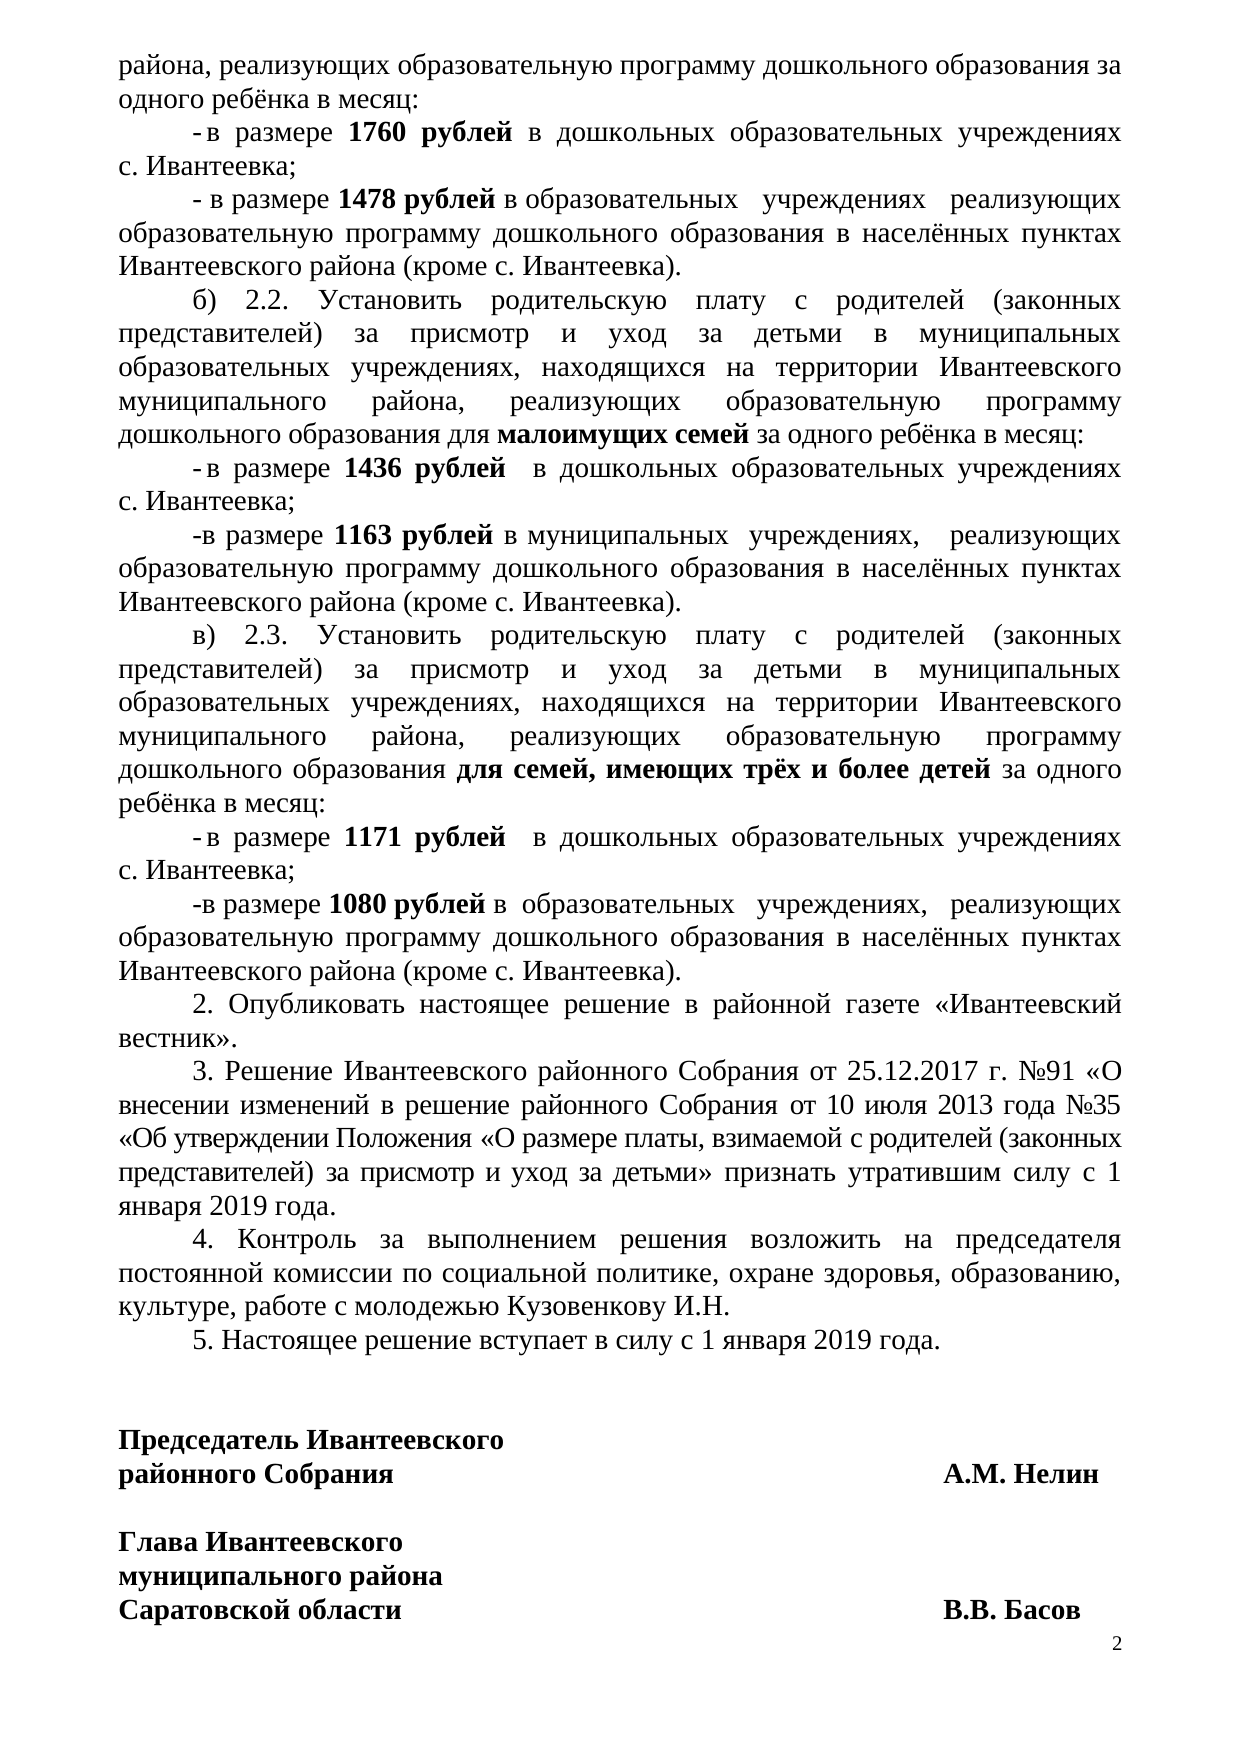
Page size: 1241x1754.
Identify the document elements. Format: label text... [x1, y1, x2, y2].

text -в размере 1080 рублей в образовательных учреждениях, реализующих образовательную программу дошкольного образования в населённых пунктах Ивантеевского района (кроме с. Ивантеевка). [118, 886, 1122, 986]
text Глава Ивантеевского [118, 1524, 1115, 1558]
text в) 2.3. Установить родительскую плату с родителей (законных представителей) за присмотр и уход за детьми в муниципальных образовательных учреждениях, находящихся на территории Ивантеевского муниципального района, реализующих образовательную программу дошкольного образования для семей, имеющих трёх и более детей за одного ребёнка в месяц: [118, 617, 1122, 819]
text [118, 47, 1122, 114]
text 4. Контроль за выполнением решения возложить на председателя постоянной комиссии по социальной политике, охране здоровья, образованию, культуре, работе с молодежью Кузовенкову И.Н. [118, 1221, 1122, 1322]
text 3. Решение Ивантеевского районного Собрания от 25.12.2017 г. №91 «О внесении изменений в решение районного Собрания от 10 июля 2013 года №35 «Об утверждении Положения «О размере платы, взимаемой с родителей (законных представителей) за присмотр и уход за детьми» признать утратившим силу с 1 января 2019 года. [118, 1053, 1122, 1221]
list в размере 1171 рублей в дошкольных образовательных учреждениях с. Ивантеевка; [118, 819, 1122, 886]
text Председатель Ивантеевского [118, 1422, 1115, 1456]
text муниципального района [118, 1558, 1115, 1592]
text 5. Настоящее решение вступает в силу с 1 января 2019 года. [118, 1322, 1122, 1355]
text - в размере 1478 рублей в образовательных учреждениях реализующих образовательную программу дошкольного образования в населённых пунктах Ивантеевского района (кроме с. Ивантеевка). [118, 181, 1122, 282]
text - в размере 1760 рублей в дошкольных образовательных учреждениях с. Ивантеевка; [118, 114, 1122, 181]
text -в размере 1163 рублей в муниципальных учреждениях, реализующих образовательную программу дошкольного образования в населённых пунктах Ивантеевского района (кроме с. Ивантеевка). [118, 517, 1122, 617]
text 2. Опубликовать настоящее решение в районной газете «Ивантеевский вестник». [118, 986, 1122, 1053]
text Саратовской области В.В. Басов [118, 1592, 1115, 1626]
text районного Собрания А.М. Нелин [118, 1456, 1115, 1490]
list в размере 1436 рублей в дошкольных образовательных учреждениях с. Ивантеевка; [118, 450, 1122, 517]
text б) 2.2. Установить родительскую плату с родителей (законных представителей) за присмотр и уход за детьми в муниципальных образовательных учреждениях, находящихся на территории Ивантеевского муниципального района, реализующих образовательную программу дошкольного образования для малоимущих семей за одного ребёнка в месяц: [118, 282, 1122, 450]
